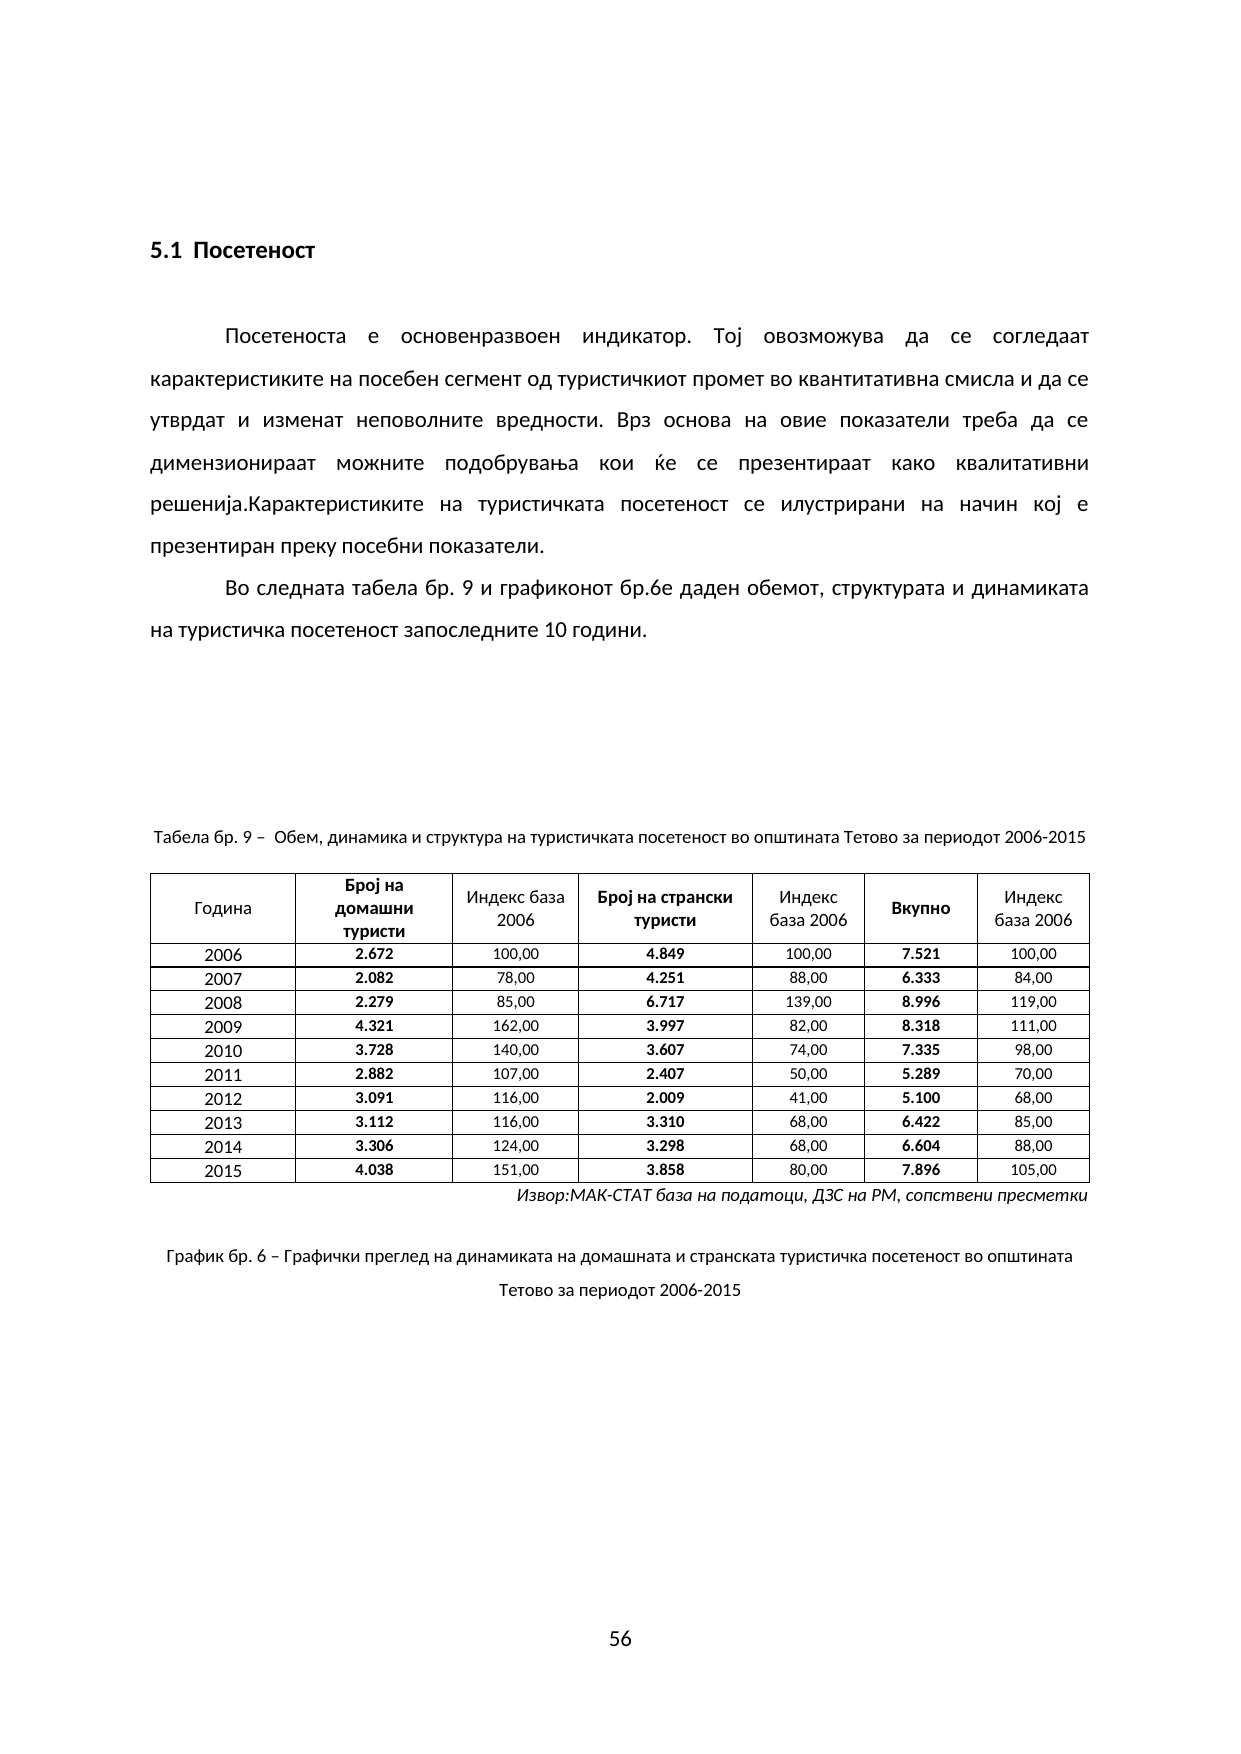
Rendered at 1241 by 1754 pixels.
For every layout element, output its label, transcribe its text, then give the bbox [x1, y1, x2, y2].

table_cell 88,00 [978, 1135, 1089, 1158]
table_cell 2.672 [296, 944, 452, 966]
table_cell 2009 [151, 1015, 295, 1038]
table_cell 68,00 [753, 1135, 864, 1158]
table_cell 162,00 [453, 1015, 578, 1038]
text Извор:МАК-СТАТ база на податоци, ДЗС на РМ, сопствени пресметки [150, 1183, 1090, 1206]
table_cell 116,00 [453, 1111, 578, 1134]
table_cell 5.289 [865, 1063, 977, 1086]
table_cell 116,00 [453, 1087, 578, 1110]
table_cell 8.996 [865, 991, 977, 1014]
table_cell 7.521 [865, 944, 977, 966]
table_cell 68,00 [753, 1111, 864, 1134]
table_cell 2.009 [579, 1087, 752, 1110]
table_cell 5.100 [865, 1087, 977, 1110]
table_cell 85,00 [453, 991, 578, 1014]
table_cell 84,00 [978, 968, 1089, 990]
table_cell 74,00 [753, 1039, 864, 1062]
table_cell 7.335 [865, 1039, 977, 1062]
table_header Број на странски туристи [579, 874, 752, 942]
subtitle 5.1 Посетеност [150, 234, 1090, 264]
table_cell 6.717 [579, 991, 752, 1014]
table_cell 139,00 [753, 991, 864, 1014]
table_cell 2007 [151, 968, 295, 990]
table_cell 98,00 [978, 1039, 1089, 1062]
table_cell 2.279 [296, 991, 452, 1014]
table_cell 4.321 [296, 1015, 452, 1038]
table_cell 100,00 [753, 944, 864, 966]
table_header Индекс база 2006 [753, 874, 864, 942]
table_cell 124,00 [453, 1135, 578, 1158]
table_cell 2015 [151, 1159, 295, 1182]
table_cell 7.896 [865, 1159, 977, 1182]
table_cell 6.604 [865, 1135, 977, 1158]
table_cell 140,00 [453, 1039, 578, 1062]
table_cell 3.112 [296, 1111, 452, 1134]
table_header Индекс база 2006 [453, 874, 578, 942]
table_cell 111,00 [978, 1015, 1089, 1038]
table_cell 50,00 [753, 1063, 864, 1086]
table_cell 4.849 [579, 944, 752, 966]
table_cell 8.318 [865, 1015, 977, 1038]
table_cell 3.310 [579, 1111, 752, 1134]
table_cell 3.607 [579, 1039, 752, 1062]
table_cell 78,00 [453, 968, 578, 990]
table_cell 2014 [151, 1135, 295, 1158]
table_cell 119,00 [978, 991, 1089, 1014]
table_cell 88,00 [753, 968, 864, 990]
table_cell 3.298 [579, 1135, 752, 1158]
table_header Година [151, 874, 295, 942]
text Посетеноста е основенразвоен индикатор. Тој овозможува да се согледаат карактеристиките на посебен сегмент од туристичкиот промет во квантитативна смисла и да се утврдат и изменат неповолните вредности. Врз основа на овие показатели треба да се димензионираат можните подобрувања кои ќе се презентираат како квалитативни решенија.Карактеристиките на туристичката посетеност се илустрирани на начин кој е презентиран преку посебни показатели. [150, 322, 1090, 559]
table_cell 2008 [151, 991, 295, 1014]
table_cell 4.038 [296, 1159, 452, 1182]
text График бр. 6 – Графички преглед на динамиката на домашната и странската туристичка посетеност во општината Тетово за периодот 2006-2015 [150, 1244, 1090, 1301]
table_cell 4.251 [579, 968, 752, 990]
table_cell 3.858 [579, 1159, 752, 1182]
table_cell 6.333 [865, 968, 977, 990]
table_cell 2.407 [579, 1063, 752, 1086]
table_cell 2011 [151, 1063, 295, 1086]
table_header Вкупно [865, 874, 977, 942]
table_cell 2.882 [296, 1063, 452, 1086]
table_cell 2012 [151, 1087, 295, 1110]
table_cell 2010 [151, 1039, 295, 1062]
table_cell 41,00 [753, 1087, 864, 1110]
table_cell 3.997 [579, 1015, 752, 1038]
table_cell 85,00 [978, 1111, 1089, 1134]
table_cell 68,00 [978, 1087, 1089, 1110]
table_cell 105,00 [978, 1159, 1089, 1182]
table_cell 107,00 [453, 1063, 578, 1086]
table_header Број на домашни туристи [296, 874, 452, 942]
table_cell 3.728 [296, 1039, 452, 1062]
table_cell 2006 [151, 944, 295, 966]
table_cell 70,00 [978, 1063, 1089, 1086]
table_cell 151,00 [453, 1159, 578, 1182]
table_cell 80,00 [753, 1159, 864, 1182]
text Во следната табела бр. 9 и графиконот бр.6е даден обемот, структурата и динамиката на туристичка посетеност запоследните 10 години. [150, 573, 1090, 643]
table_cell 82,00 [753, 1015, 864, 1038]
text Табела бр. 9 – Обем, динамика и структура на туристичката посетеност во општината Тетово за периодот 2006-2015 [150, 825, 1090, 848]
table_cell 2.082 [296, 968, 452, 990]
table_cell 100,00 [978, 944, 1089, 966]
table_cell 2013 [151, 1111, 295, 1134]
table_cell 6.422 [865, 1111, 977, 1134]
table_cell 3.306 [296, 1135, 452, 1158]
table_cell 100,00 [453, 944, 578, 966]
table_cell 3.091 [296, 1087, 452, 1110]
table_header Индекс база 2006 [978, 874, 1089, 942]
